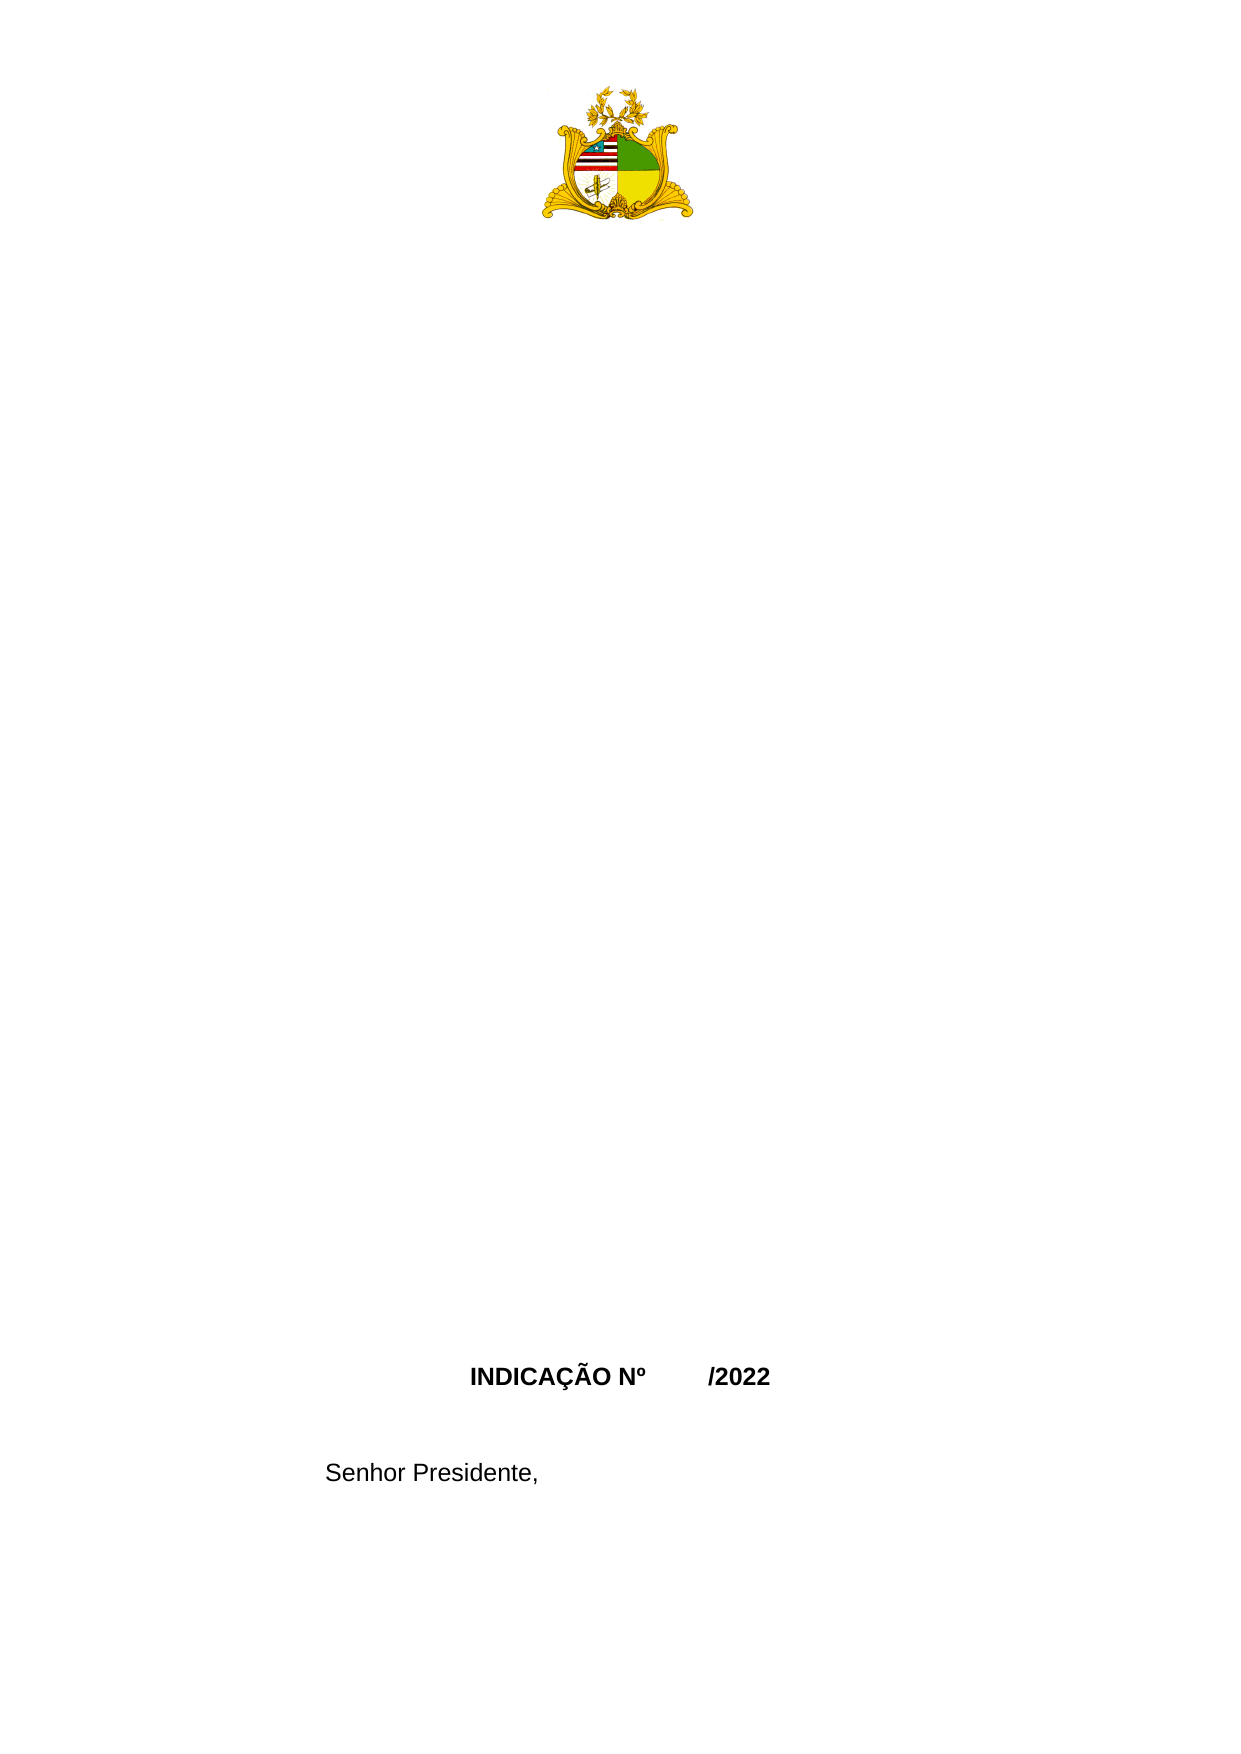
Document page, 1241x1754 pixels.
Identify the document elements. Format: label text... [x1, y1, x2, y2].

text INDICAÇÃO Nº /2022 [177, 1362, 1063, 1391]
picture [542, 86, 699, 221]
text Senhor Presidente, [177, 1458, 1063, 1486]
